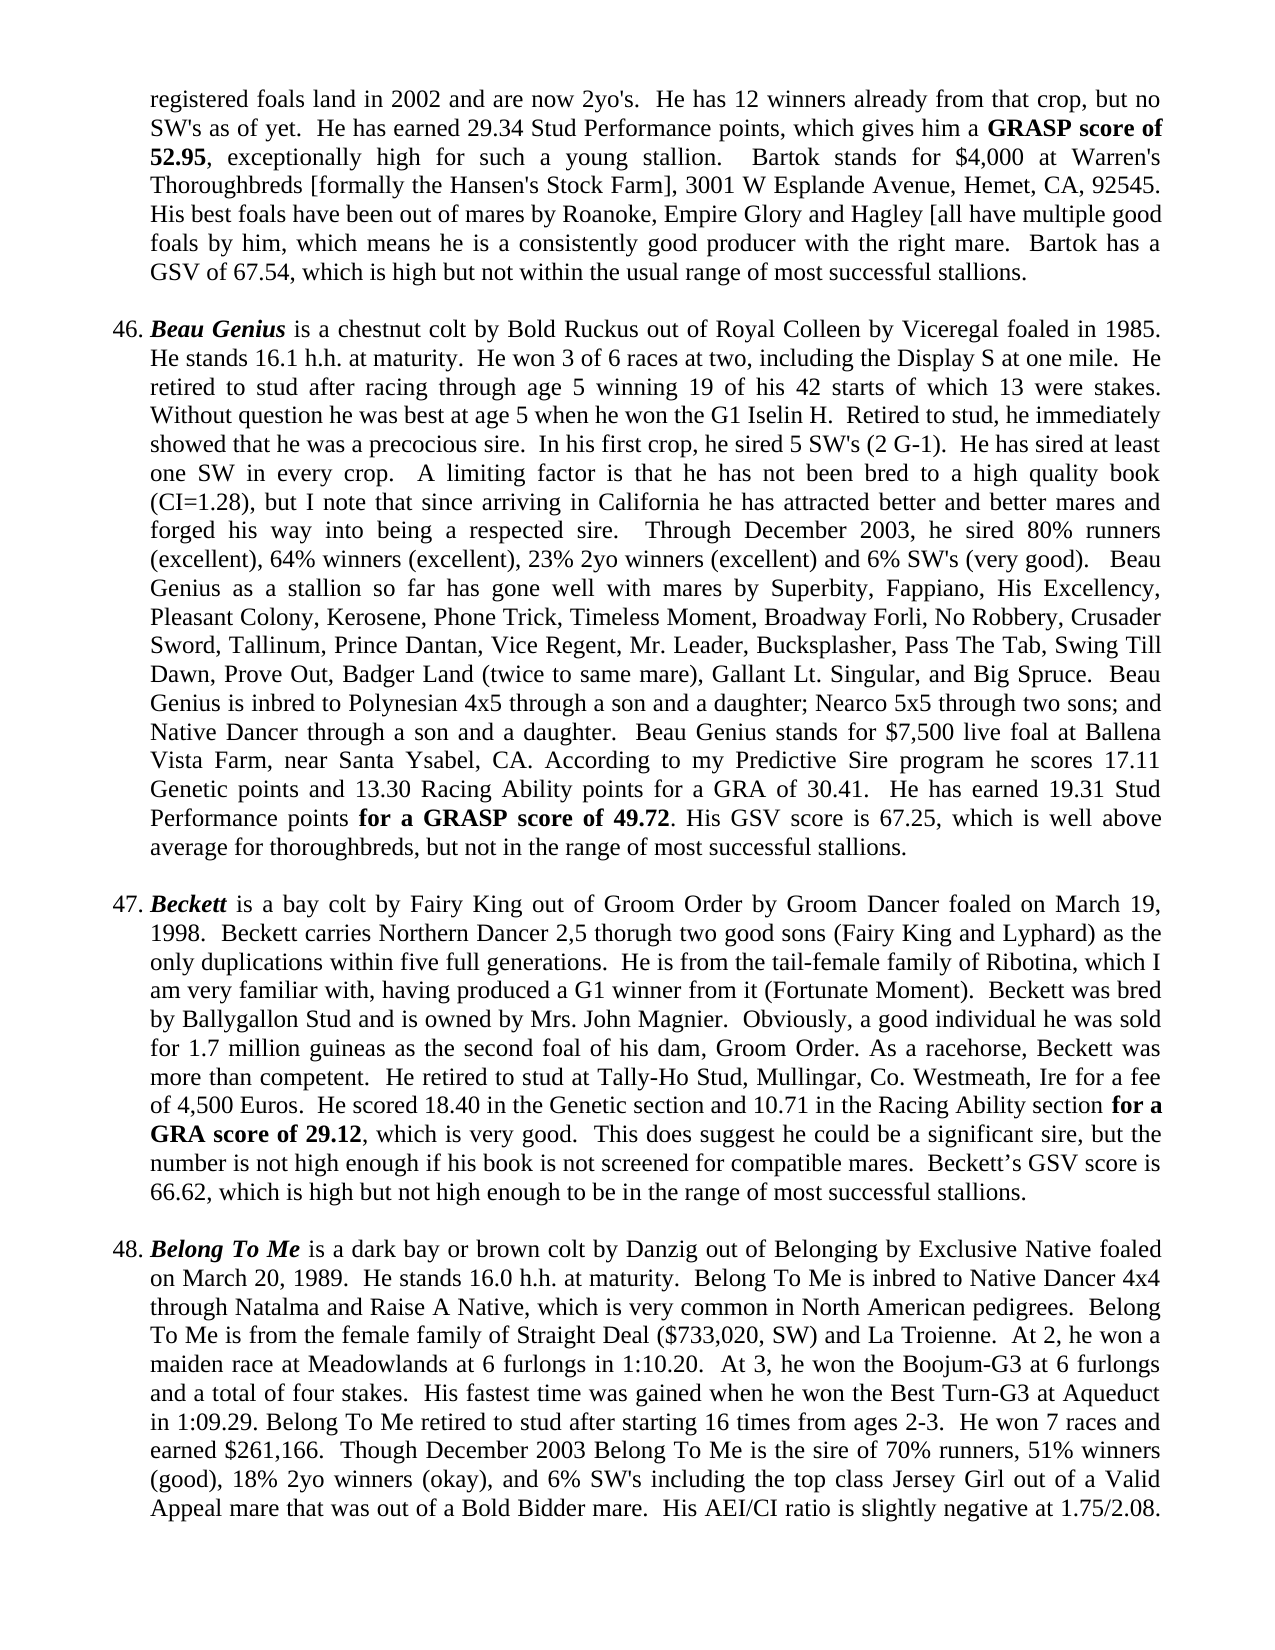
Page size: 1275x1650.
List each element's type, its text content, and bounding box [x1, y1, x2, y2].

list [112, 84, 1162, 286]
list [112, 1234, 1162, 1522]
list Beckett is a bay colt by Fairy King out of Groom Order by Groom Dancer foaled on March 19, 1998. Beckett carries Northern Dancer 2,5 thorugh two good sons (Fairy King and Lyphard) as the only duplications within five full generations. He is from the tail-female family of Ribotina, which I am very familiar with, having produced a G1 winner from it (Fortunate Moment). Beckett was bred by Ballygallon Stud and is owned by Mrs. John Magnier. Obviously, a good individual he was sold for 1.7 million guineas as the second foal of his dam, Groom Order. As a racehorse, Beckett was more than competent. He retired to stud at Tally-Ho Stud, Mullingar, Co. Westmeath, Ire for a fee of 4,500 Euros. He scored 18.40 in the Genetic section and 10.71 in the Racing Ability section for a GRA score of 29.12, which is very good. This does suggest he could be a significant sire, but the number is not high enough if his book is not screened for compatible mares. Beckett’s GSV score is 66.62, which is high but not high enough to be in the range of most successful stallions. [112, 889, 1162, 1206]
list Beau Genius is a chestnut colt by Bold Ruckus out of Royal Colleen by Viceregal foaled in 1985. He stands 16.1 h.h. at maturity. He won 3 of 6 races at two, including the Display S at one mile. He retired to stud after racing through age 5 winning 19 of his 42 starts of which 13 were stakes. Without question he was best at age 5 when he won the G1 Iselin H. Retired to stud, he immediately showed that he was a precocious sire. In his first crop, he sired 5 SW's (2 G-1). He has sired at least one SW in every crop. A limiting factor is that he has not been bred to a high quality book (CI=1.28), but I note that since arriving in California he has attracted better and better mares and forged his way into being a respected sire. Through December 2003, he sired 80% runners (excellent), 64% winners (excellent), 23% 2yo winners (excellent) and 6% SW's (very good). Beau Genius as a stallion so far has gone well with mares by Superbity, Fappiano, His Excellency, Pleasant Colony, Kerosene, Phone Trick, Timeless Moment, Broadway Forli, No Robbery, Crusader Sword, Tallinum, Prince Dantan, Vice Regent, Mr. Leader, Bucksplasher, Pass The Tab, Swing Till Dawn, Prove Out, Badger Land (twice to same mare), Gallant Lt. Singular, and Big Spruce. Beau Genius is inbred to Polynesian 4x5 through a son and a daughter; Nearco 5x5 through two sons; and Native Dancer through a son and a daughter. Beau Genius stands for $7,500 live foal at Ballena Vista Farm, near Santa Ysabel, CA. According to my Predictive Sire program he scores 17.11 Genetic points and 13.30 Racing Ability points for a GRA of 30.41. He has earned 19.31 Stud Performance points for a GRASP score of 49.72. His GSV score is 67.25, which is well above average for thoroughbreds, but not in the range of most successful stallions. [112, 314, 1162, 861]
